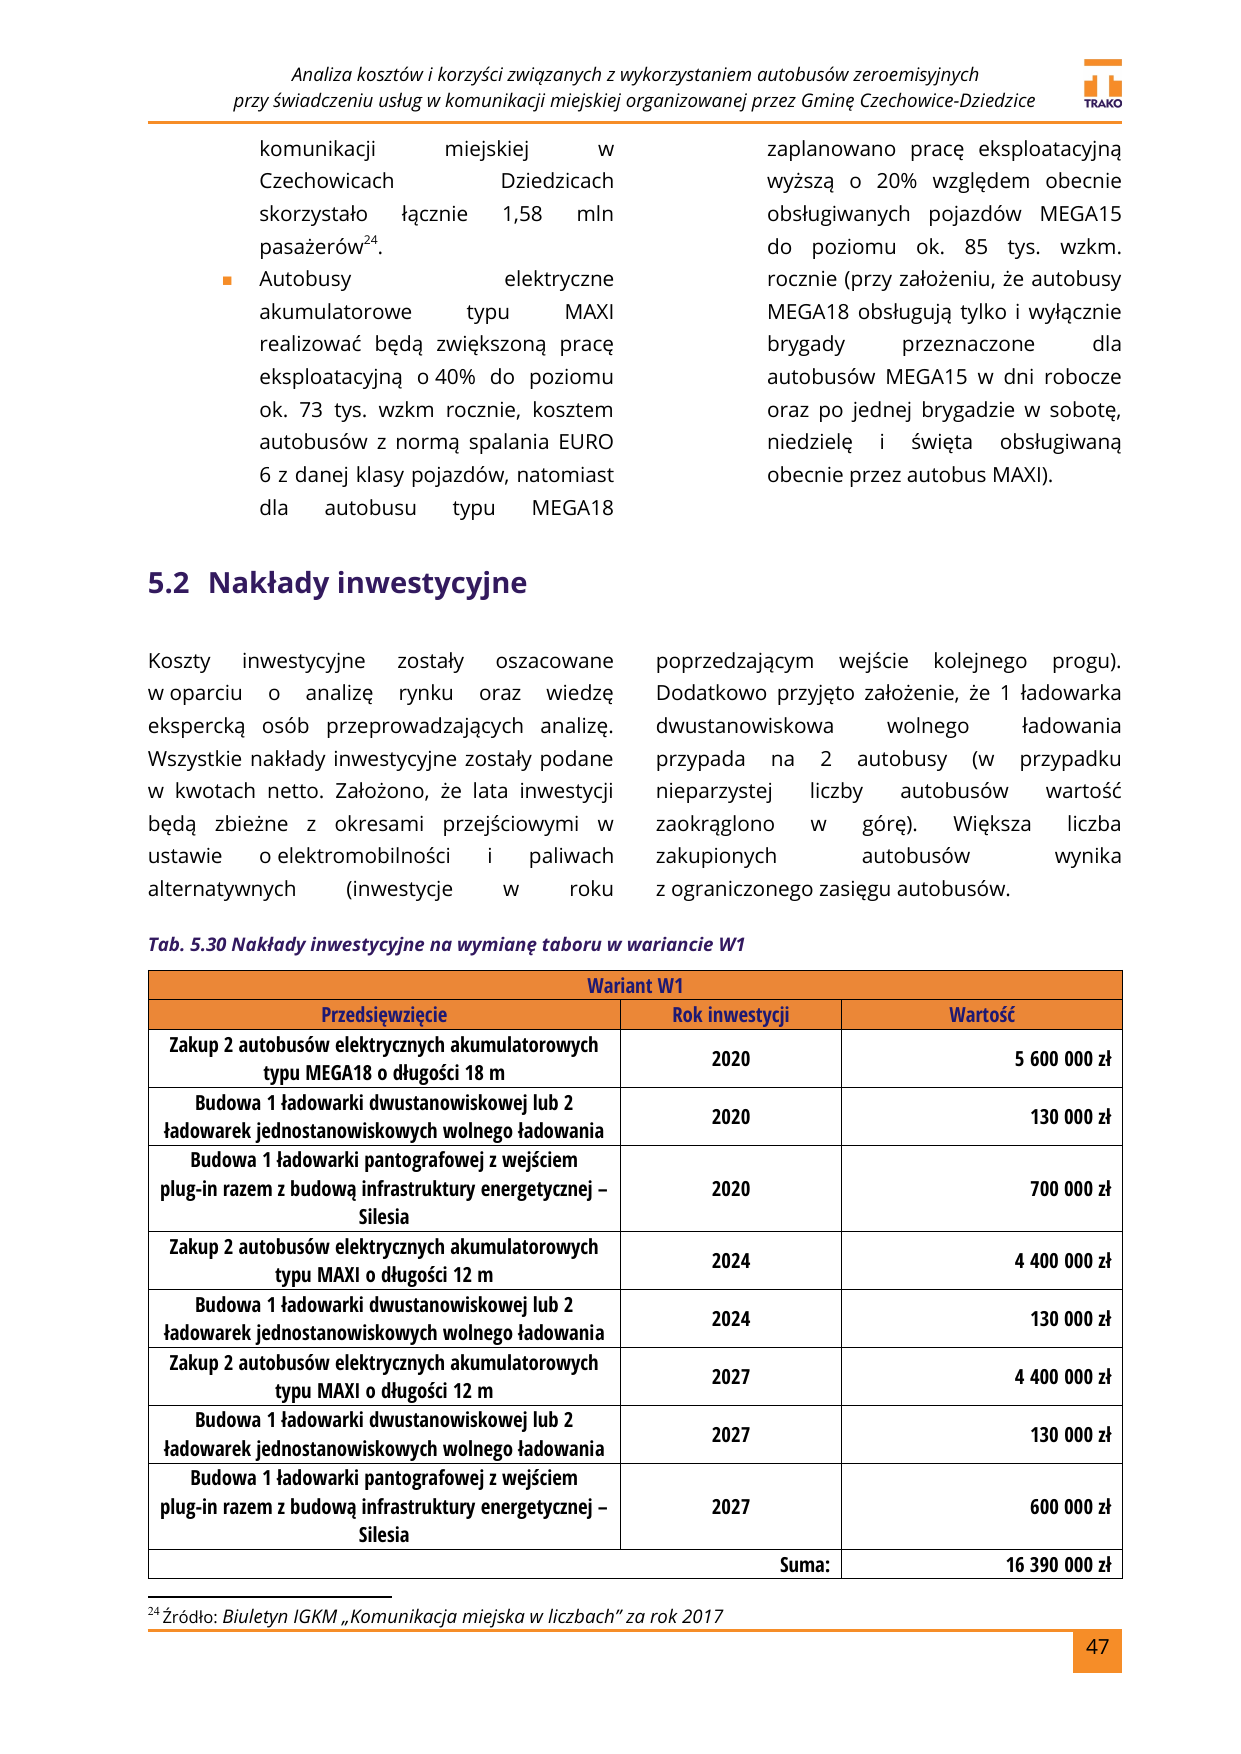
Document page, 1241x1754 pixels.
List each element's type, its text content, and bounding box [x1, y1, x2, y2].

table_cell 4 400 000 zł [842, 1232, 1122, 1289]
table_cell 2027 [621, 1406, 841, 1462]
table_cell 700 000 zł [842, 1146, 1122, 1231]
text Koszty inwestycyjne zostały oszacowane w oparciu o analizę rynku oraz wiedzę ekspercką osób przeprowadzających analizę. Wszystkie nakłady inwestycyjne zostały podane w kwotach netto. Założono, że lata inwestycji będą zbieżne z okresami przejściowymi w ustawie o elektromobilności i paliwach alternatywnych (inwestycje w roku poprzedzającym wejście kolejnego progu). Dodatkowo przyjęto założenie, że 1 ładowarka dwustanowiskowa wolnego ładowania przypada na 2 autobusy (w przypadku nieparzystej liczby autobusów wartość zaokrąglono w górę). Większa liczba zakupionych autobusów wynika z ograniczonego zasięgu autobusów. [148, 646, 614, 902]
table_cell Budowa 1 ładowarki dwustanowiskowej lub 2 ładowarek jednostanowiskowych wolnego ładowania [149, 1088, 620, 1144]
table_cell Zakup 2 autobusów elektrycznych akumulatorowych typu MAXI o długości 12 m [149, 1232, 620, 1289]
table_cell Rok inwestycji [621, 1000, 841, 1029]
table_cell Zakup 2 autobusów elektrycznych akumulatorowych typu MEGA18 o długości 18 m [149, 1030, 620, 1087]
text Koszty inwestycyjne zostały oszacowane w oparciu o analizę rynku oraz wiedzę ekspercką osób przeprowadzających analizę. Wszystkie nakłady inwestycyjne zostały podane w kwotach netto. Założono, że lata inwestycji będą zbieżne z okresami przejściowymi w ustawie o elektromobilności i paliwach alternatywnych (inwestycje w roku poprzedzającym wejście kolejnego progu). Dodatkowo przyjęto założenie, że 1 ładowarka dwustanowiskowa wolnego ładowania przypada na 2 autobusy (w przypadku nieparzystej liczby autobusów wartość zaokrąglono w górę). Większa liczba zakupionych autobusów wynika z ograniczonego zasięgu autobusów. [656, 646, 1122, 902]
table_cell Budowa 1 ładowarki dwustanowiskowej lub 2 ładowarek jednostanowiskowych wolnego ładowania [149, 1290, 620, 1347]
subtitle Nakłady inwestycyjne [148, 563, 1122, 602]
table_cell 130 000 zł [842, 1290, 1122, 1347]
table_cell 2024 [621, 1290, 841, 1347]
table_cell Suma: [149, 1550, 841, 1578]
table_cell 4 400 000 zł [842, 1348, 1122, 1404]
table_cell 130 000 zł [842, 1406, 1122, 1462]
picture [1083, 59, 1123, 109]
table_cell 2020 [621, 1088, 841, 1144]
table_cell 5 600 000 zł [842, 1030, 1122, 1087]
table_cell 130 000 zł [842, 1088, 1122, 1144]
table_cell 2027 [621, 1464, 841, 1549]
table_cell 2027 [621, 1348, 841, 1404]
table_cell 2020 [621, 1146, 841, 1231]
table_cell 2020 [621, 1030, 841, 1087]
table_cell 600 000 zł [842, 1464, 1122, 1549]
table_header Wariant W1 [149, 971, 1122, 999]
table_cell 16 390 000 zł [842, 1550, 1122, 1578]
list Autobusy elektryczne akumulatorowe typu MAXI realizować będą zwiększoną pracę eksploatacyjną o 40% do poziomu ok. 73 tys. wzkm rocznie, kosztem autobusów z normą spalania EURO 6 z danej klasy pojazdów, natomiast dla autobusu typu MEGA18 zaplanowano pracę eksploatacyjną wyższą o 20% względem obecnie obsługiwanych pojazdów MEGA15 do poziomu ok. 85 tys. wzkm. rocznie (przy założeniu, że autobusy MEGA18 obsługują tylko i wyłącznie brygady przeznaczone dla autobusów MEGA15 w dni robocze oraz po jednej brygadzie w sobotę, niedzielę i święta obsługiwaną obecnie przez autobus MAXI). [729, 134, 1122, 488]
table_cell Budowa 1 ładowarki pantografowej z wejściem plug-in razem z budową infrastruktury energetycznej – Silesia [149, 1464, 620, 1549]
table_cell Budowa 1 ładowarki pantografowej z wejściem plug-in razem z budową infrastruktury energetycznej – Silesia [149, 1146, 620, 1231]
table_cell Wartość [842, 1000, 1122, 1029]
list Autobusy elektryczne akumulatorowe typu MAXI realizować będą zwiększoną pracę eksploatacyjną o 40% do poziomu ok. 73 tys. wzkm rocznie, kosztem autobusów z normą spalania EURO 6 z danej klasy pojazdów, natomiast dla autobusu typu MEGA18 zaplanowano pracę eksploatacyjną wyższą o 20% względem obecnie obsługiwanych pojazdów MEGA15 do poziomu ok. 85 tys. wzkm. rocznie (przy założeniu, że autobusy MEGA18 obsługują tylko i wyłącznie brygady przeznaczone dla autobusów MEGA15 w dni robocze oraz po jednej brygadzie w sobotę, niedzielę i święta obsługiwaną obecnie przez autobus MAXI). [222, 264, 614, 521]
table_cell Przedsięwzięcie [149, 1000, 620, 1029]
table_cell Budowa 1 ładowarki dwustanowiskowej lub 2 ładowarek jednostanowiskowych wolnego ładowania [149, 1406, 620, 1462]
table_cell Zakup 2 autobusów elektrycznych akumulatorowych typu MAXI o długości 12 m [149, 1348, 620, 1404]
table_cell 2024 [621, 1232, 841, 1289]
